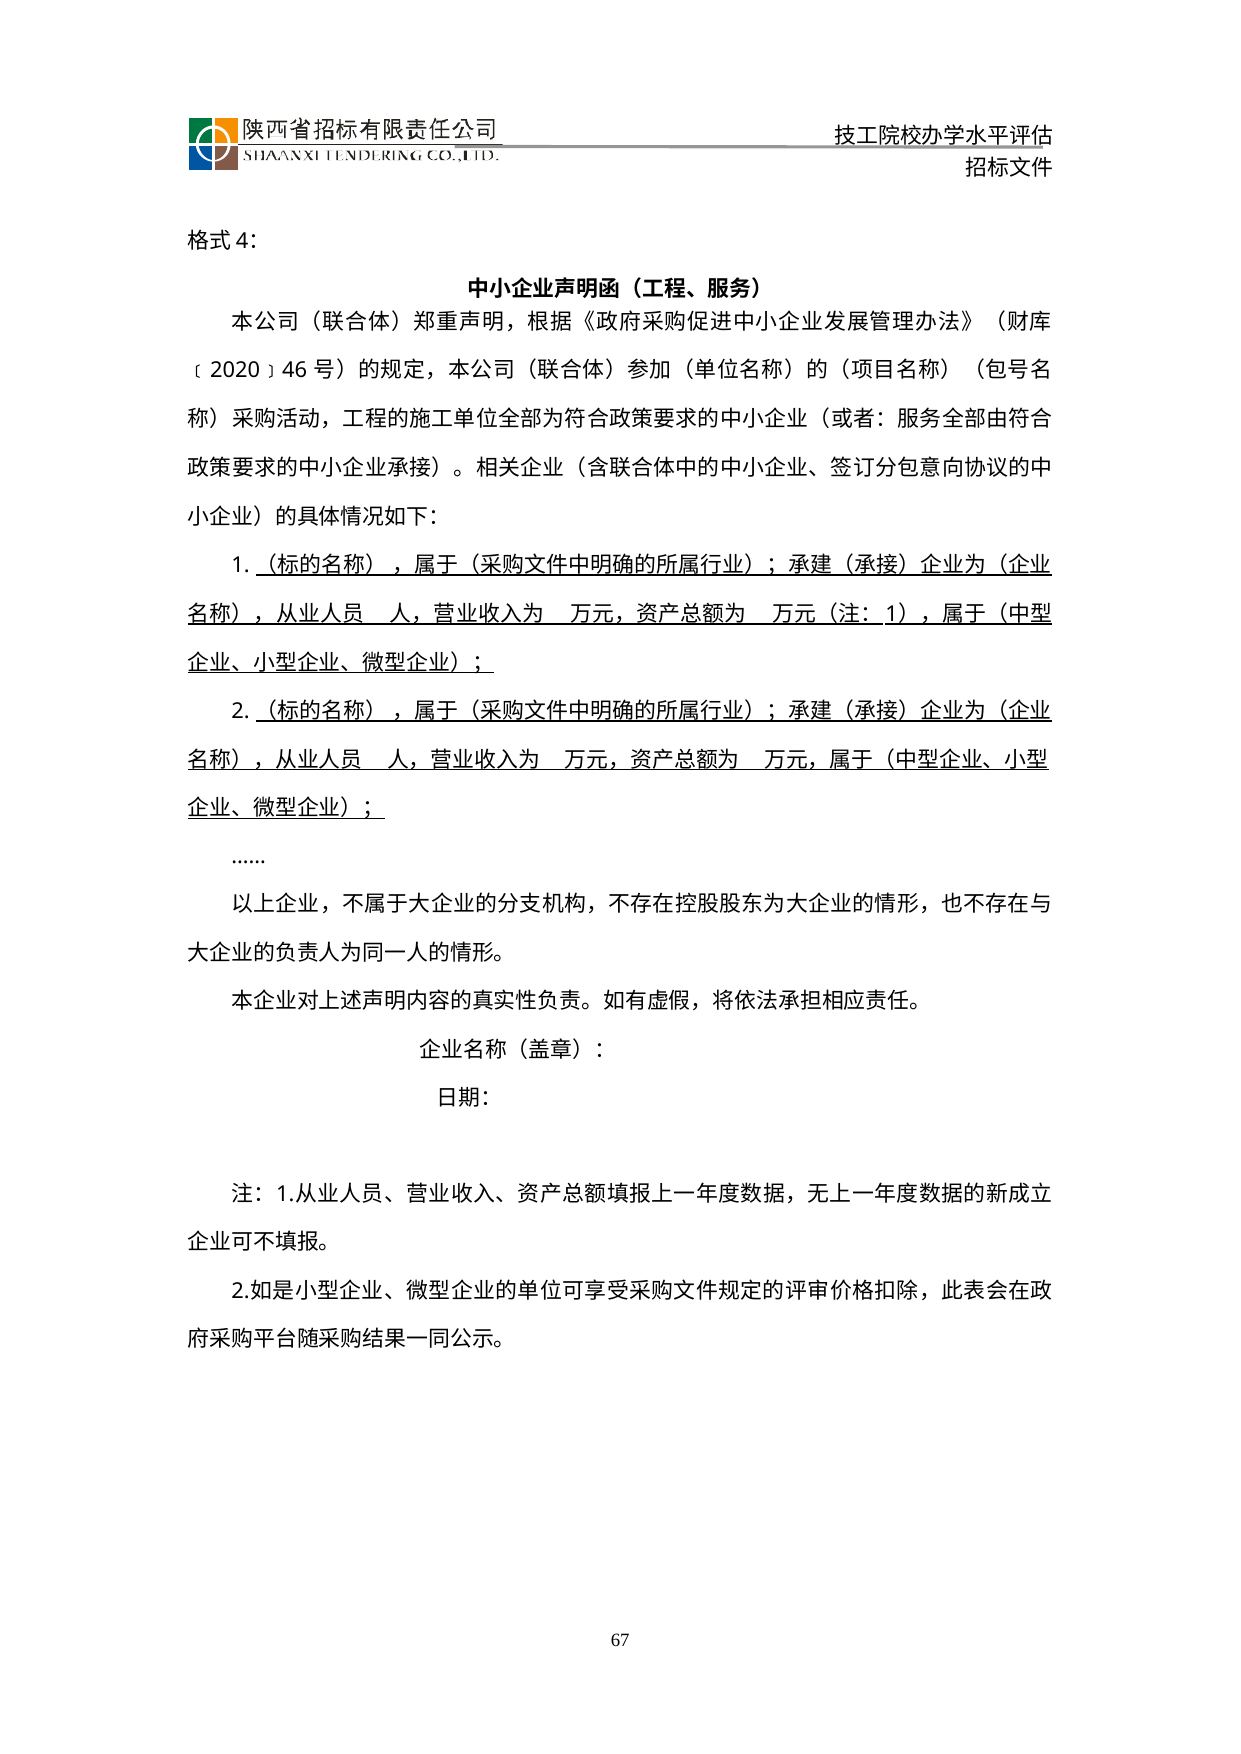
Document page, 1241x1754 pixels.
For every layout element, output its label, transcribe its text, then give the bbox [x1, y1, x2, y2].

text 格式4： [187, 223, 1053, 255]
text 日期： [187, 1079, 1053, 1112]
text 企业名称（盖章）： [187, 1031, 1053, 1064]
text 以上企业，不属于大企业的分支机构，不存在控股股东为大企业的情形，也不存在与大企业的负责人为同一人的情形。 [187, 886, 1053, 967]
text 1. （标的名称） ，属于（采购文件中明确的所属行业）；承建（承接）企业为（企业名称），从业人员 人，营业收入为 万元，资产总额为 万元（注：1），属于（中型企业、小型企业、微型企业）； [187, 547, 1053, 677]
text 2. （标的名称） ，属于（采购文件中明确的所属行业）；承建（承接）企业为（企业名称），从业人员 人，营业收入为 万元，资产总额为 万元，属于（中型企业、小型企业、微型企业）； [187, 692, 1053, 822]
text 中小企业声明函（工程、服务） [187, 271, 1053, 303]
text …… [187, 838, 1053, 871]
text 本公司（联合体）郑重声明，根据《政府采购促进中小企业发展管理办法》（财库﹝2020﹞46 号）的规定，本公司（联合体）参加（单位名称）的（项目名称）（包号名称）采购活动，工程的施工单位全部为符合政策要求的中小企业（或者：服务全部由符合政策要求的中小企业承接）。相关企业（含联合体中的中小企业、签订分包意向协议的中小企业）的具体情况如下： [187, 303, 1053, 531]
text 2.如是小型企业、微型企业的单位可享受采购文件规定的评审价格扣除，此表会在政府采购平台随采购结果一同公示。 [187, 1272, 1053, 1353]
text 注：1.从业人员、营业收入、资产总额填报上一年度数据，无上一年度数据的新成立企业可不填报。 [187, 1175, 1053, 1256]
text 本企业对上述声明内容的真实性负责。如有虚假，将依法承担相应责任。 [187, 983, 1053, 1015]
